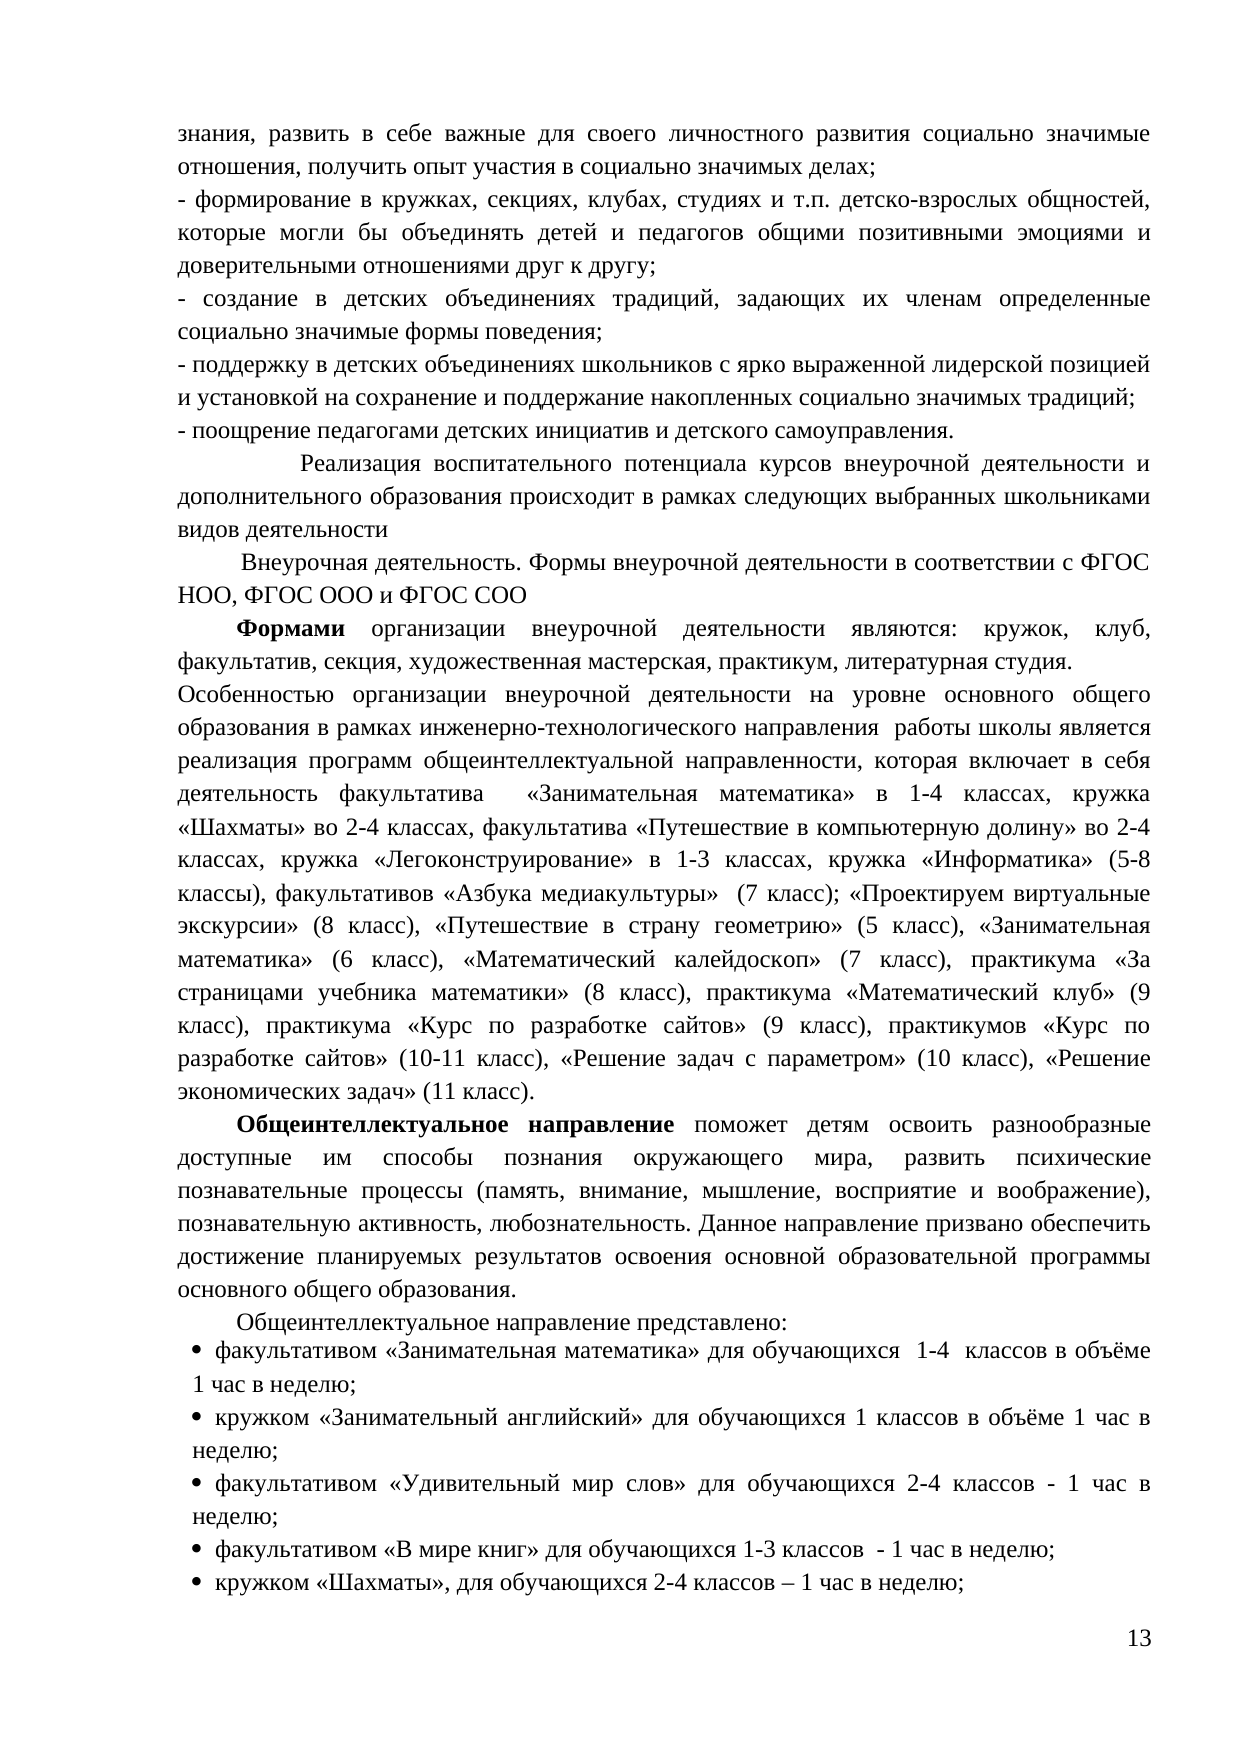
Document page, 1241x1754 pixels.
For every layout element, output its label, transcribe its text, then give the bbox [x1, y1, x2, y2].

text Общеинтеллектуальное направление поможет детям освоить разнообразные доступные им способы познания окружающего мира, развить психические познавательные процессы (память, внимание, мышление, восприятие и воображение), познавательную активность, любознательность. Данное направление призвано обеспечить достижение планируемых результатов освоения основной образовательной программы основного общего образования. [177, 1109, 1152, 1303]
text - поощрение педагогами детских инициатив и детского самоуправления. [177, 415, 1152, 444]
list кружком «Занимательный английский» для обучающихся 1 классов в объёме 1 час в неделю; [192, 1402, 1152, 1463]
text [177, 118, 1152, 180]
text - создание в детских объединениях традиций, задающих их членам определенные социально значимые формы поведения; [177, 283, 1152, 345]
list факультативом «В мире книг» для обучающихся 1-3 классов - 1 час в неделю; [192, 1534, 1152, 1562]
text Внеурочная деятельность. Формы внеурочной деятельности в соответствии с ФГОС НОО, ФГОС ООО и ФГОС СОО [177, 547, 1152, 609]
text - формирование в кружках, секциях, клубах, студиях и т.п. детско-взрослых общностей, которые могли бы объединять детей и педагогов общими позитивными эмоциями и доверительными отношениями друг к другу; [177, 184, 1152, 279]
text Реализация воспитательного потенциала курсов внеурочной деятельности и дополнительного образования происходит в рамках следующих выбранных школьниками видов деятельности [177, 448, 1152, 543]
text Общеинтеллектуальное направление представлено: [177, 1307, 1152, 1336]
list факультативом «Удивительный мир слов» для обучающихся 2-4 классов - 1 час в неделю; [192, 1468, 1152, 1529]
text - поддержку в детских объединениях школьников с ярко выраженной лидерской позицией и установкой на сохранение и поддержание накопленных социально значимых традиций; [177, 349, 1152, 411]
list кружком «Шахматы», для обучающихся 2-4 классов – 1 час в неделю; [192, 1567, 1152, 1596]
text Формами организации внеурочной деятельности являются: кружок, клуб, факультатив, секция, художественная мастерская, практикум, литературная студия. [177, 613, 1152, 675]
text Особенностью организации внеурочной деятельности на уровне основного общего образования в рамках инженерно-технологического направления работы школы является реализация программ общеинтеллектуальной направленности, которая включает в себя деятельность факультатива «Занимательная математика» в 1-4 классах, кружка «Шахматы» во 2-4 классах, факультатива «Путешествие в компьютерную долину» во 2-4 классах, кружка «Легоконструирование» в 1-3 классах, кружка «Информатика» (5-8 классы), факультативов «Азбука медиакультуры» (7 класс); «Проектируем виртуальные экскурсии» (8 класс), «Путешествие в страну геометрию» (5 класс), «Занимательная математика» (6 класс), «Математический калейдоскоп» (7 класс), практикума «За страницами учебника математики» (8 класс), практикума «Математический клуб» (9 класс), практикума «Курс по разработке сайтов» (9 класс), практикумов «Курс по разработке сайтов» (10-11 класс), «Решение задач с параметром» (10 класс), «Решение экономических задач» (11 класс). [177, 679, 1152, 1104]
list факультативом «Занимательная математика» для обучающихся 1-4 классов в объёме 1 час в неделю; [192, 1336, 1152, 1397]
